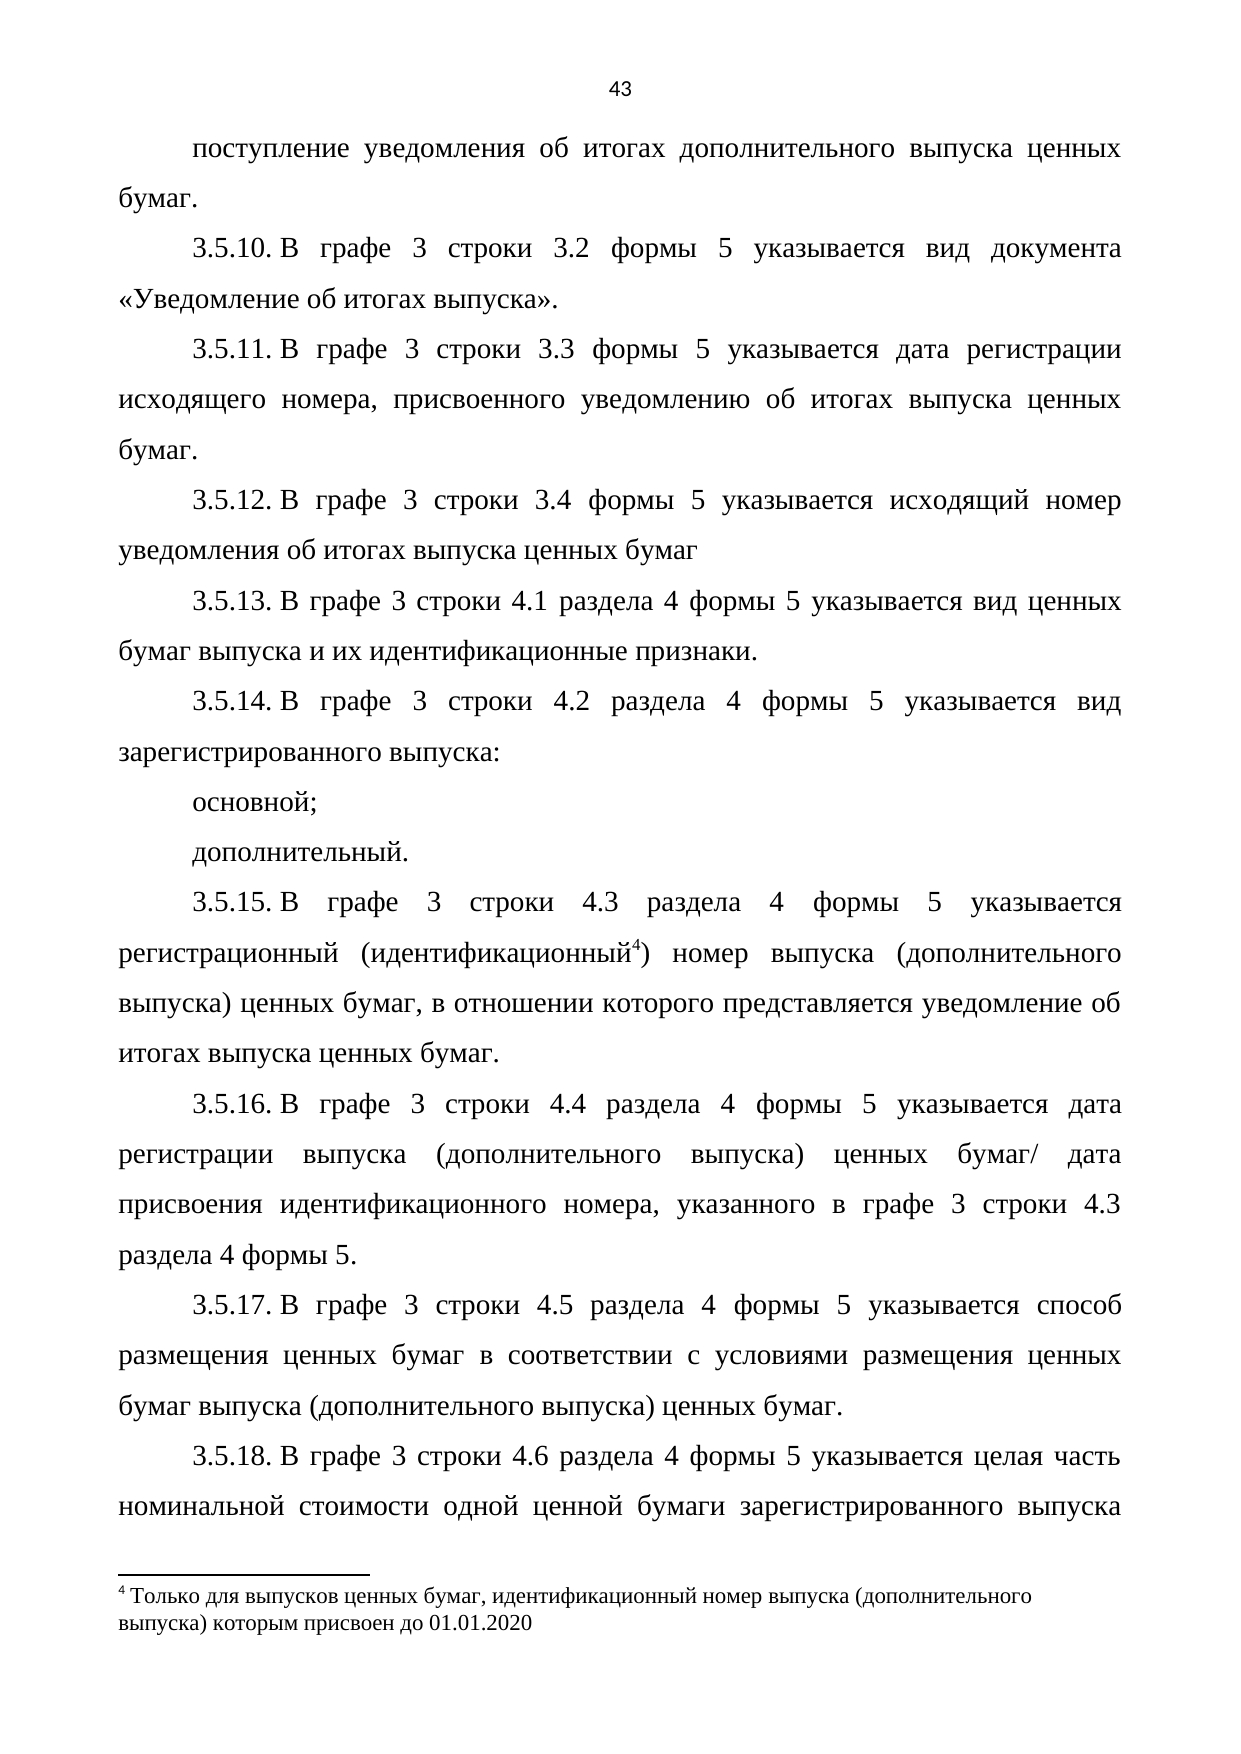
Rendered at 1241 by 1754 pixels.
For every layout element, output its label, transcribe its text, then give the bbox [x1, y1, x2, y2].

list В графе 3 строки 4.1 раздела 4 формы 5 указывается вид ценных бумаг выпуска и их идентификационные признаки. [118, 583, 1122, 667]
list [118, 1438, 1122, 1522]
list В графе 3 строки 3.2 формы 5 указывается вид документа «Уведомление об итогах выпуска». [118, 231, 1122, 314]
text основной; [118, 784, 1122, 817]
list В графе 3 строки 4.4 раздела 4 формы 5 указывается дата регистрации выпуска (дополнительного выпуска) ценных бумаг/ дата присвоения идентификационного номера, указанного в графе 3 строки 4.3 раздела 4 формы 5. [118, 1086, 1122, 1270]
list В графе 3 строки 3.3 формы 5 указывается дата регистрации исходящего номера, присвоенного уведомлению об итогах выпуска ценных бумаг. [118, 331, 1122, 465]
list В графе 3 строки 4.2 раздела 4 формы 5 указывается вид зарегистрированного выпуска: [118, 683, 1122, 767]
list поступление уведомления об итогах дополнительного выпуска ценных бумаг. [118, 130, 1122, 214]
list В графе 3 строки 3.4 формы 5 указывается исходящий номер уведомления об итогах выпуска ценных бумаг [118, 482, 1122, 566]
text дополнительный. [118, 834, 1122, 868]
list В графе 3 строки 4.5 раздела 4 формы 5 указывается способ размещения ценных бумаг в соответствии с условиями размещения ценных бумаг выпуска (дополнительного выпуска) ценных бумаг. [118, 1287, 1122, 1421]
list В графе 3 строки 4.3 раздела 4 формы 5 указывается регистрационный (идентификационный) номер выпуска (дополнительного выпуска) ценных бумаг, в отношении которого представляется уведомление об итогах выпуска ценных бумаг. [118, 884, 1122, 1069]
